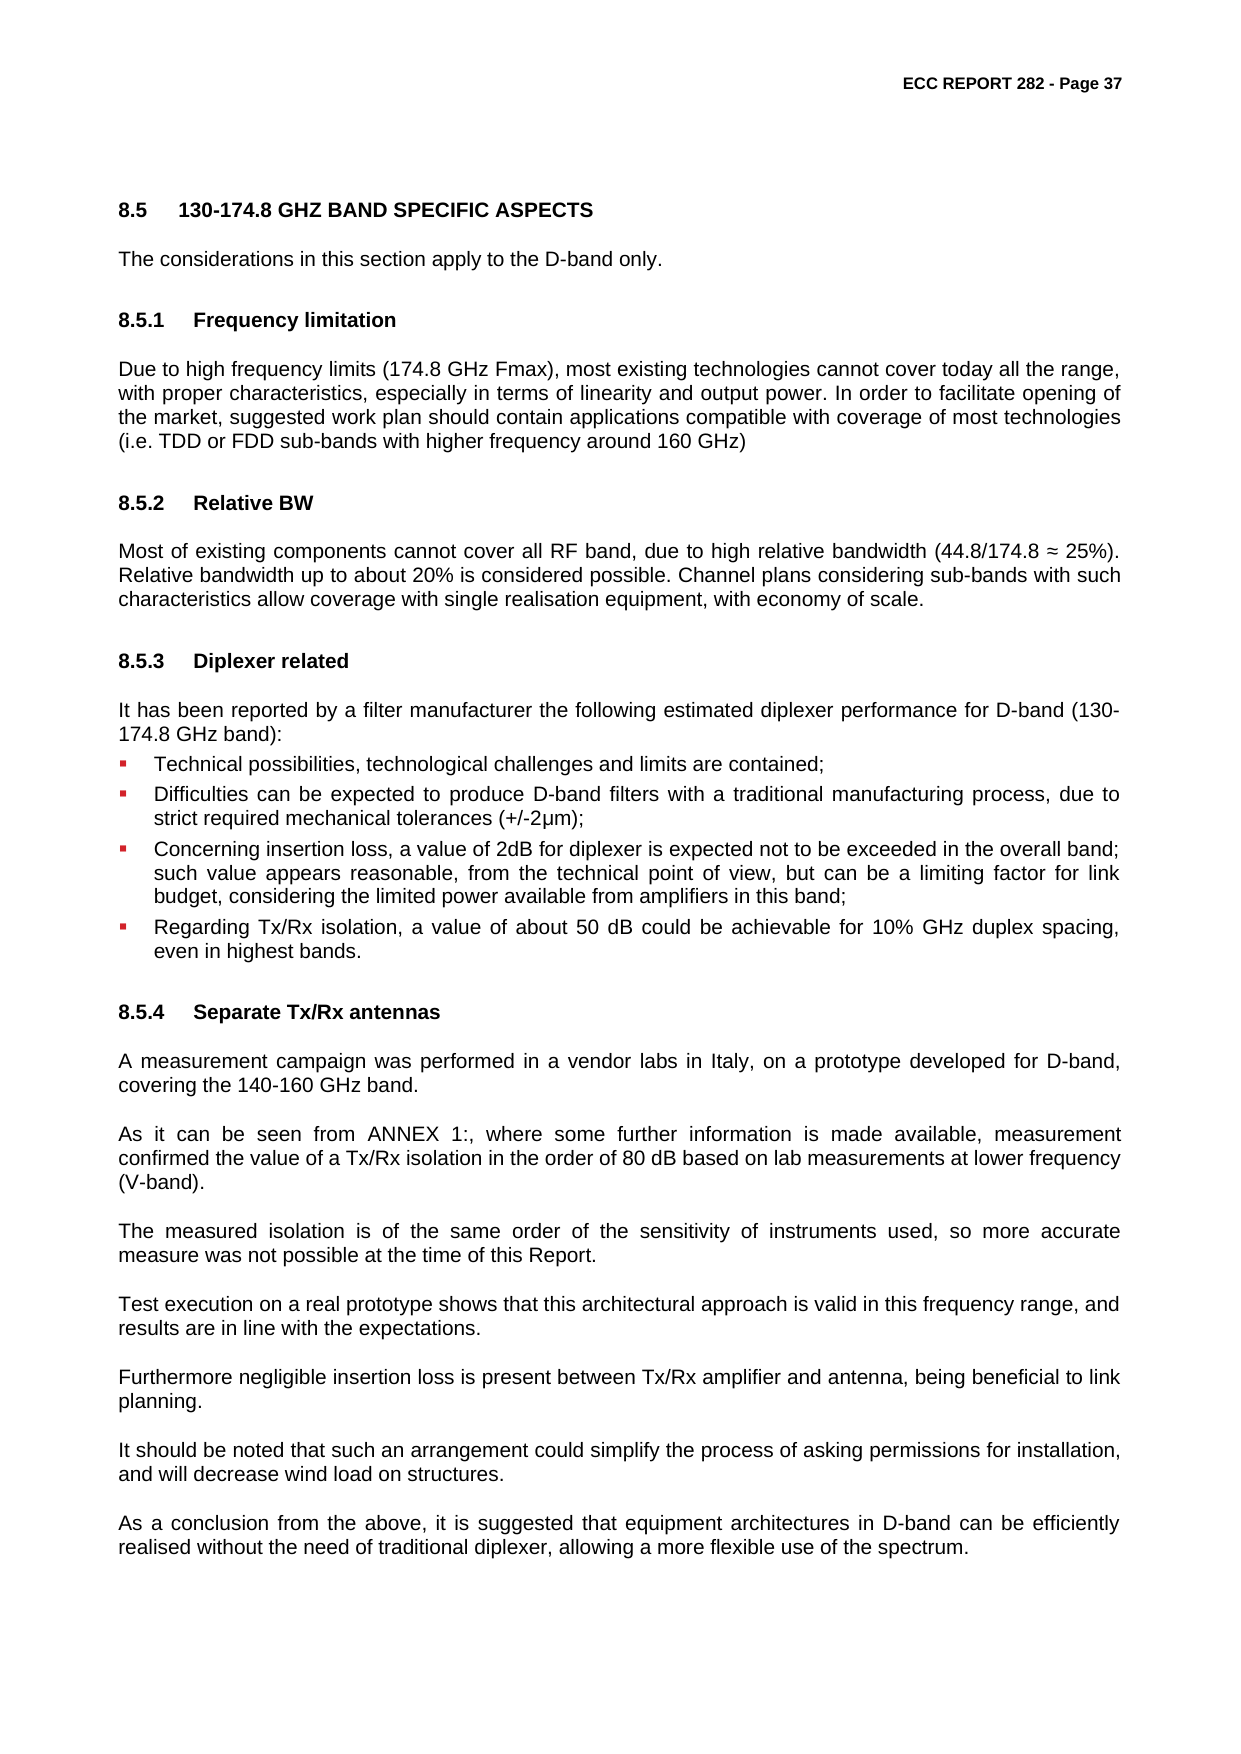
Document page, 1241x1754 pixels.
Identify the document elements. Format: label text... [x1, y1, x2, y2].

subtitle Relative BW [118, 490, 1122, 514]
text Due to high frequency limits (174.8 GHz Fmax), most existing technologies cannot cover today all the range, with proper characteristics, especially in terms of linearity and output power. In order to facilitate opening of the market, suggested work plan should contain applications compatible with coverage of most technologies (i.e. TDD or FDD sub-bands with higher frequency around 160 GHz) [118, 357, 1122, 453]
text Furthermore negligible insertion loss is present between Tx/Rx amplifier and antenna, being beneficial to link planning. [118, 1365, 1122, 1413]
text Test execution on a real prototype shows that this architectural approach is valid in this frequency range, and results are in line with the expectations. [118, 1292, 1122, 1340]
subtitle Diplexer related [118, 649, 1122, 673]
text As it can be seen from ANNEX 1:, where some further information is made available, measurement confirmed the value of a Tx/Rx isolation in the order of 80 dB based on lab measurements at lower frequency (V-band). [118, 1122, 1122, 1194]
text The considerations in this section apply to the D-band only. [118, 247, 1122, 271]
subtitle Frequency limitation [118, 308, 1122, 332]
text Difficulties can be expected to produce D-band filters with a traditional manufacturing process, due to strict required mechanical tolerances (+/-2μm); [118, 782, 1122, 830]
text Technical possibilities, technological challenges and limits are contained; [118, 752, 1122, 776]
text Most of existing components cannot cover all RF band, due to high relative bandwidth (44.8/174.8 ≈ 25%). Relative bandwidth up to about 20% is considered possible. Channel plans considering sub-bands with such characteristics allow coverage with single realisation equipment, with economy of scale. [118, 539, 1122, 611]
subtitle 130-174.8 GHz Band specific aspects [118, 198, 1122, 222]
subtitle Separate Tx/Rx antennas [118, 1000, 1122, 1024]
text Regarding Tx/Rx isolation, a value of about 50 dB could be achievable for 10% GHz duplex spacing, even in highest bands. [118, 914, 1122, 963]
text It should be noted that such an arrangement could simplify the process of asking permissions for installation, and will decrease wind load on structures. [118, 1438, 1122, 1486]
text As a conclusion from the above, it is suggested that equipment architectures in D-band can be efficiently realised without the need of traditional diplexer, allowing a more flexible use of the spectrum. [118, 1511, 1122, 1558]
text It has been reported by a filter manufacturer the following estimated diplexer performance for D-band (130-174.8 GHz band): [118, 698, 1122, 746]
text The measured isolation is of the same order of the sensitivity of instruments used, so more accurate measure was not possible at the time of this Report. [118, 1219, 1122, 1267]
text A measurement campaign was performed in a vendor labs in Italy, on a prototype developed for D-band, covering the 140-160 GHz band. [118, 1049, 1122, 1097]
text Concerning insertion loss, a value of 2dB for diplexer is expected not to be exceeded in the overall band; such value appears reasonable, from the technical point of view, but can be a limiting factor for link budget, considering the limited power available from amplifiers in this band; [118, 836, 1122, 908]
